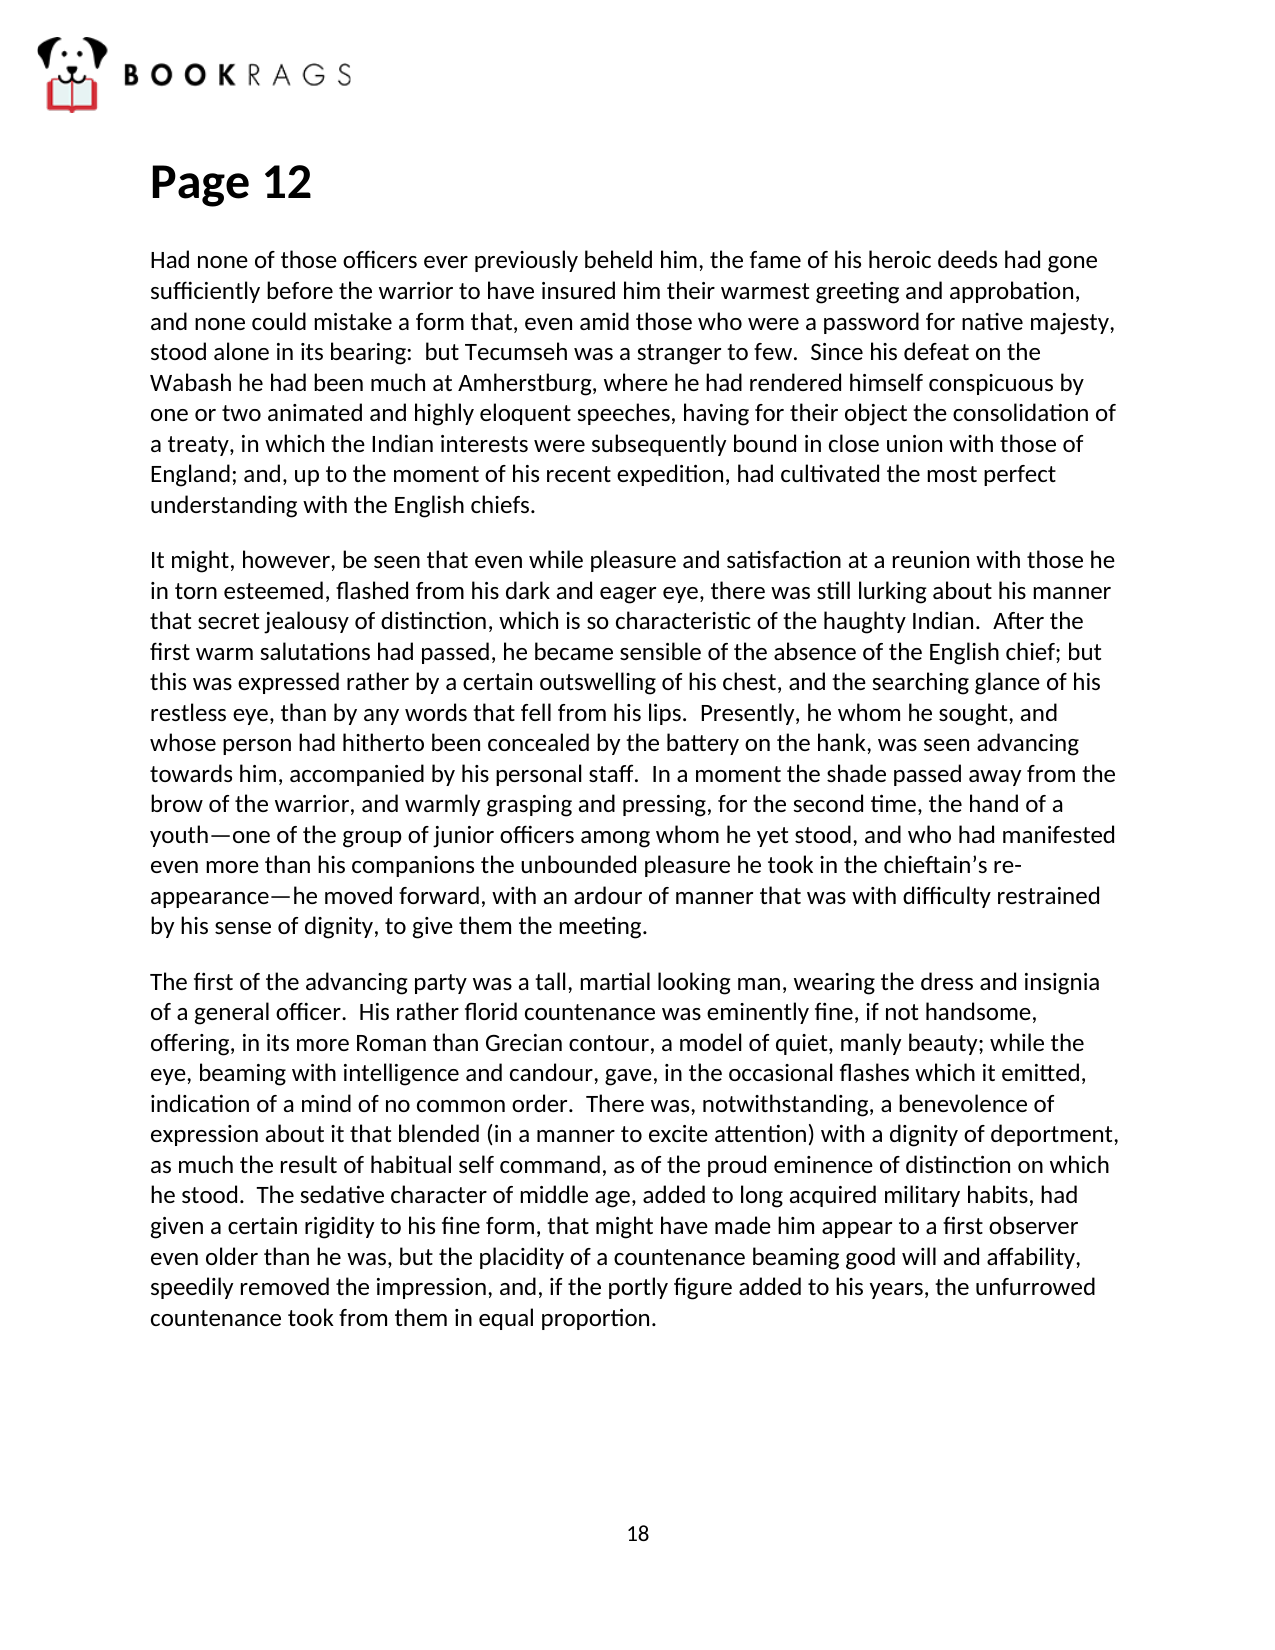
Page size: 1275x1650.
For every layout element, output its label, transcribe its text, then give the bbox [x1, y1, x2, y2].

text The first of the advancing party was a tall, martial looking man, wearing the dress and insignia of a general officer. His rather florid countenance was eminently fine, if not handsome, offering, in its more Roman than Grecian contour, a model of quiet, manly beauty; while the eye, beaming with intelligence and candour, gave, in the occasional flashes which it emitted, indication of a mind of no common order. There was, notwithstanding, a benevolence of expression about it that blended (in a manner to excite attention) with a dignity of deportment, as much the result of habitual self command, as of the proud eminence of distinction on which he stood. The sedative character of middle age, added to long acquired military habits, had given a certain rigidity to his fine form, that might have made him appear to a first observer even older than he was, but the placidity of a countenance beaming good will and affability, speedily removed the impression, and, if the portly figure added to his years, the unfurrowed countenance took from them in equal proportion. [150, 966, 1125, 1332]
text It might, however, be seen that even while pleasure and satisfaction at a reunion with those he in torn esteemed, flashed from his dark and eager eye, there was still lurking about his manner that secret jealousy of distinction, which is so characteristic of the haughty Indian. After the first warm salutations had passed, he became sensible of the absence of the English chief; but this was expressed rather by a certain outswelling of his chest, and the searching glance of his restless eye, than by any words that fell from his lips. Presently, he whom he sought, and whose person had hitherto been concealed by the battery on the hank, was seen advancing towards him, accompanied by his personal staff. In a moment the shade passed away from the brow of the warrior, and warmly grasping and pressing, for the second time, the hand of a youth—­one of the group of junior officers among whom he yet stood, and who had manifested even more than his companions the unbounded pleasure he took in the chieftain’s re-appearance—­he moved forward, with an ardour of manner that was with difficulty restrained by his sense of dignity, to give them the meeting. [150, 544, 1125, 941]
text Page 12 [150, 150, 1125, 211]
text Had none of those officers ever previously beheld him, the fame of his heroic deeds had gone sufficiently before the warrior to have insured him their warmest greeting and approbation, and none could mistake a form that, even amid those who were a password for native majesty, stood alone in its bearing: but Tecumseh was a stranger to few. Since his defeat on the Wabash he had been much at Amherstburg, where he had rendered himself conspicuous by one or two animated and highly eloquent speeches, having for their object the consolidation of a treaty, in which the Indian interests were subsequently bound in close union with those of England; and, up to the moment of his recent expedition, had cultivated the most perfect understanding with the English chiefs. [150, 244, 1125, 519]
picture [37, 37, 351, 113]
